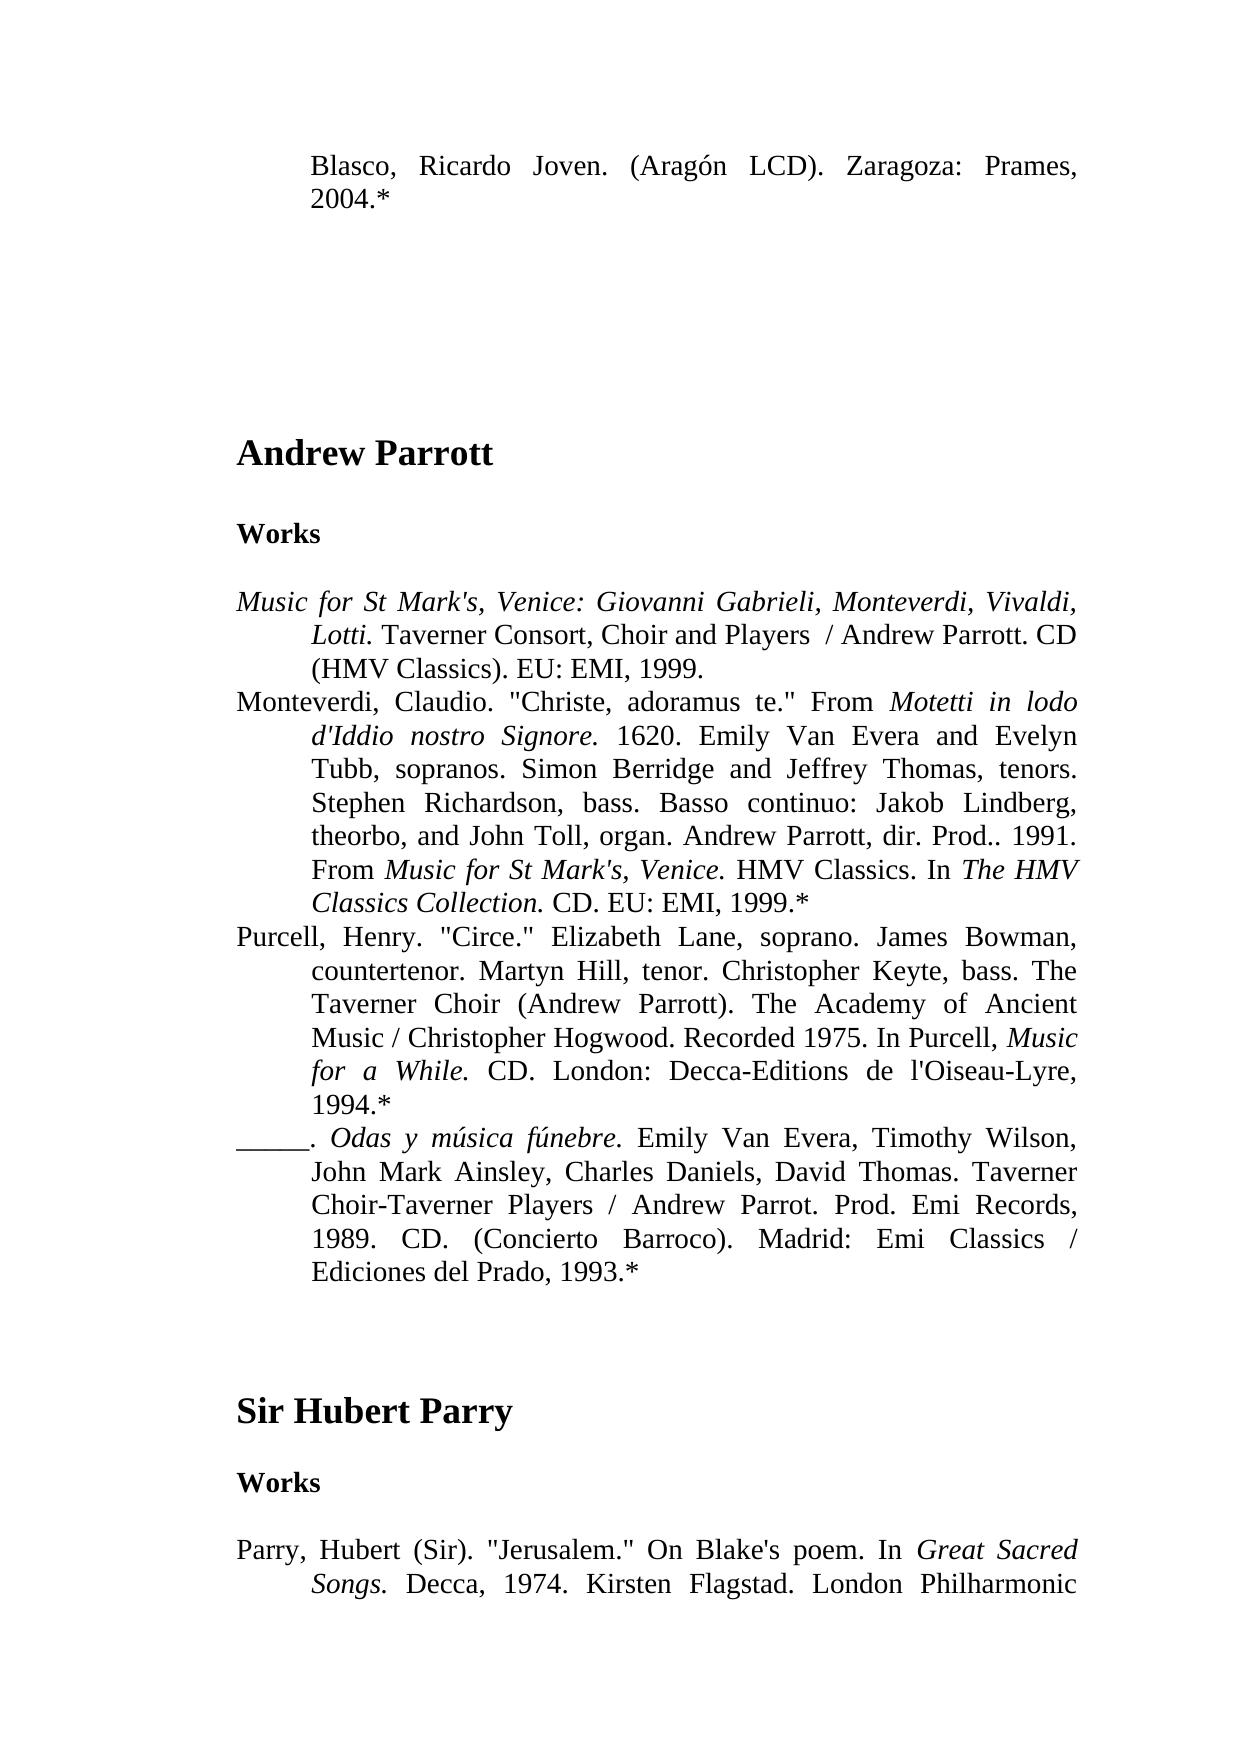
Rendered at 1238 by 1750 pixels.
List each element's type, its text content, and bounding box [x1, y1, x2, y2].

text Sir Hubert Parry [236, 1389, 1078, 1432]
text Monteverdi, Claudio. "Christe, adoramus te." From Motetti in lodo d'Iddio nostro Signore. 1620. Emily Van Evera and Evelyn Tubb, sopranos. Simon Berridge and Jeffrey Thomas, tenors. Stephen Richardson, bass. Basso continuo: Jakob Lindberg, theorbo, and John Toll, organ. Andrew Parrott, dir. Prod.. 1991. From Music for St Mark's, Venice. HMV Classics. In The HMV Classics Collection. CD. EU: EMI, 1999.* [236, 684, 1078, 919]
text Purcell, Henry. "Circe." Elizabeth Lane, soprano. James Bowman, countertenor. Martyn Hill, tenor. Christopher Keyte, bass. The Taverner Choir (Andrew Parrott). The Academy of Ancient Music / Christopher Hogwood. Recorded 1975. In Purcell, Music for a While. CD. London: Decca-Editions de l'Oiseau-Lyre, 1994.* [236, 919, 1078, 1120]
text _____. Odas y música fúnebre. Emily Van Evera, Timothy Wilson, John Mark Ainsley, Charles Daniels, David Thomas. Taverner Choir-Taverner Players / Andrew Parrot. Prod. Emi Records, 1989. CD. (Concierto Barroco). Madrid: Emi Classics / Ediciones del Prado, 1993.* [236, 1120, 1078, 1288]
text Works [236, 1465, 1078, 1499]
text Works [236, 517, 1078, 550]
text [236, 1532, 1078, 1599]
text Andrew Parrott [236, 430, 1078, 473]
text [236, 148, 1078, 215]
text Music for St Mark's, Venice: Giovanni Gabrieli, Monteverdi, Vivaldi, Lotti. Taverner Consort, Choir and Players / Andrew Parrott. CD (HMV Classics). EU: EMI, 1999. [236, 584, 1078, 684]
